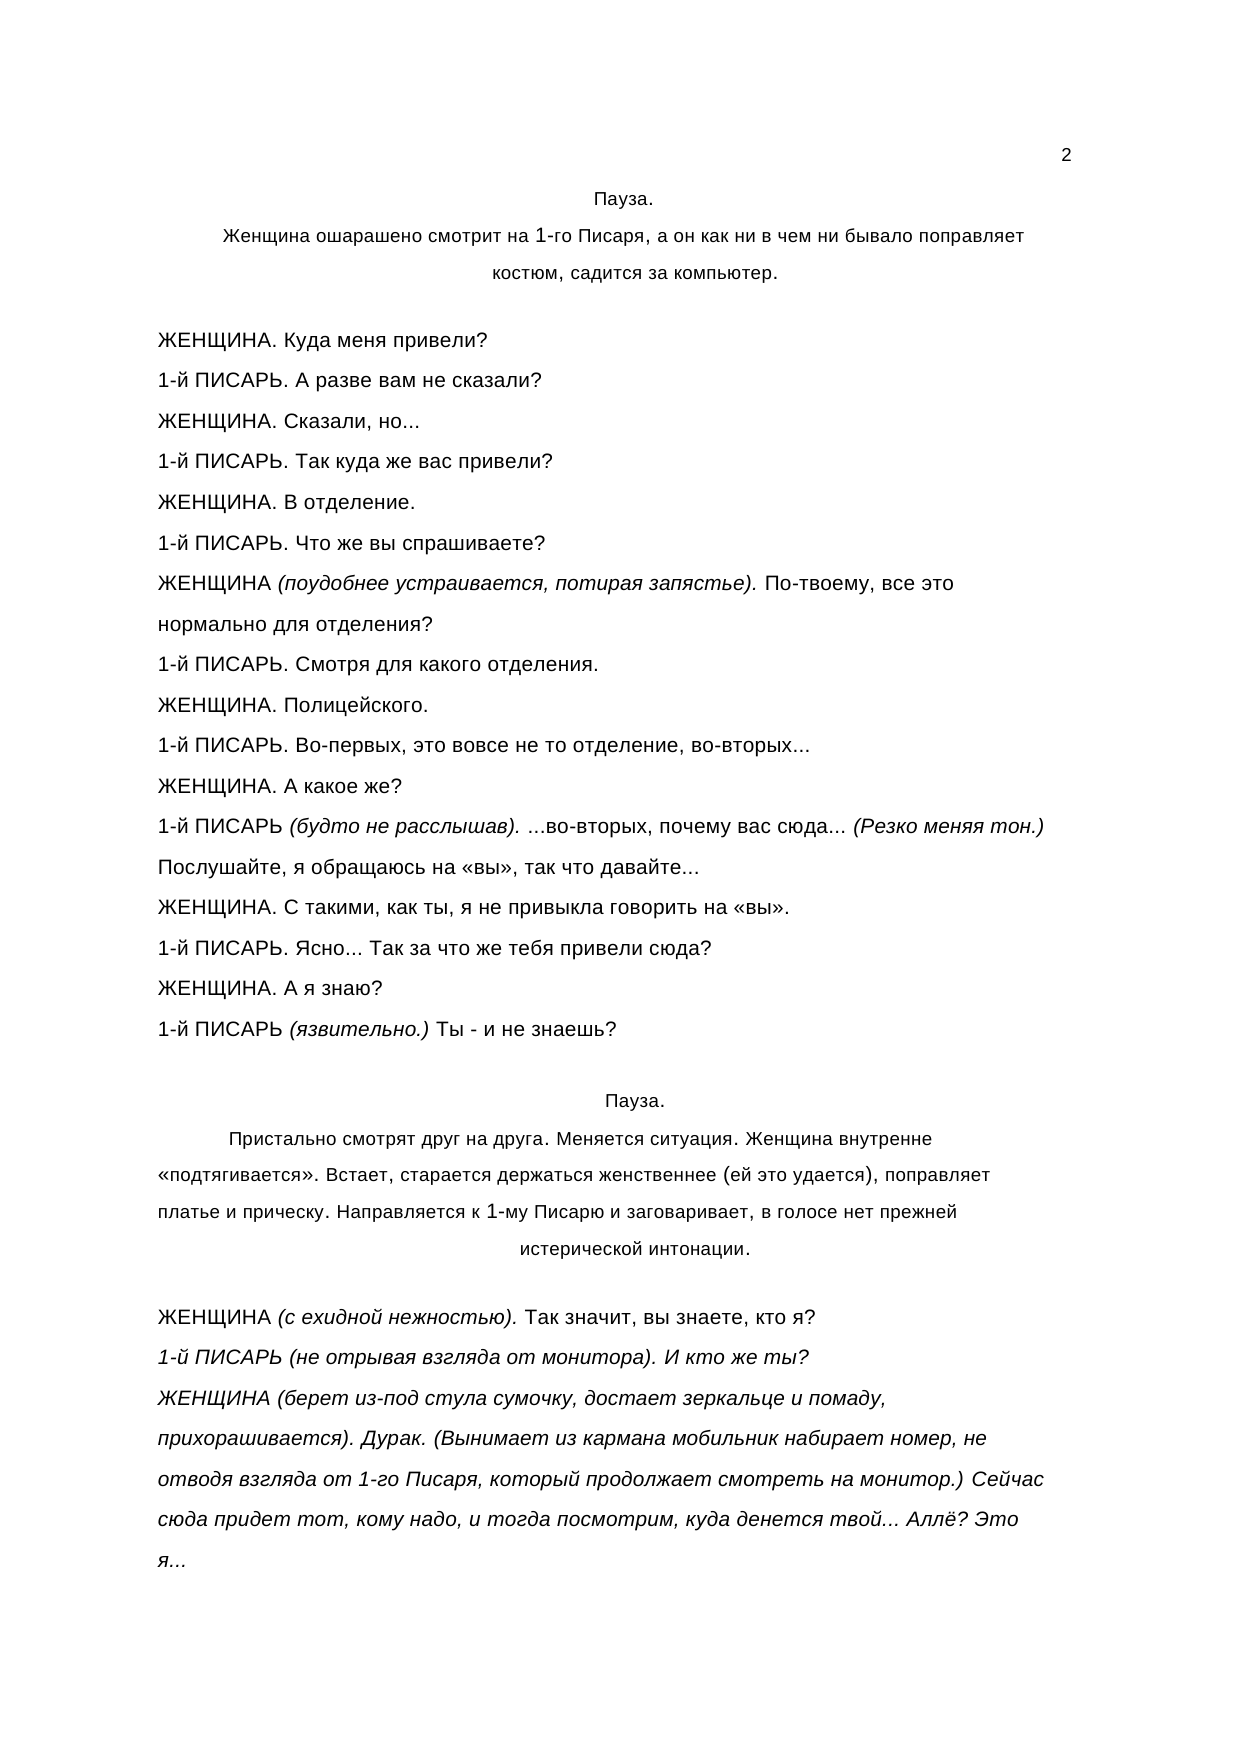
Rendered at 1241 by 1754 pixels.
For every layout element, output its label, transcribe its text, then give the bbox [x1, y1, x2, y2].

text ЖЕНЩИНА. Сказали, но... [158, 396, 1089, 436]
text ЖЕНЩИНА (берет из-под стула сумочку, достает зеркальце и помаду, прихорашивается). Дурак. (Вынимает из кармана мобильник набирает номер, не отводя взгляда от 1-го Писаря, который продолжает смотреть на монитор.) Сейчас сюда придет тот, кому надо, и тогда посмотрим, куда денется твой... Аллё? Это я... [158, 1373, 1050, 1575]
text 1-й ПИСАРЬ. Смотря для какого отделения. [158, 639, 1089, 679]
text 1-й ПИСАРЬ. Во-первых, это вовсе не то отделение, во-вторых... [158, 720, 1089, 761]
text 1-й ПИСАРЬ. Так куда же вас привели? [158, 436, 1089, 477]
text ЖЕНЩИНА. В отделение. [158, 477, 1089, 517]
text 1-й ПИСАРЬ (язвительно.) Ты - и не знаешь? [158, 1004, 1089, 1044]
text ЖЕНЩИНА. А я знаю? [158, 963, 1089, 1004]
text истерической интонации. [181, 1226, 1089, 1263]
text ЖЕНЩИНА. С такими, как ты, я не привыкла говорить на «вы». [158, 882, 1089, 923]
text костюм, садится за компьютер. [181, 249, 1089, 286]
text Пристально смотрят друг на друга. Меняется ситуация. Женщина внутренне «подтягивается». Встает, старается держаться женственнее (ей это удается), поправляет платье и прическу. Направляется к 1-му Писарю и заговаривает, в голосе нет прежней [158, 1115, 1050, 1226]
text Женщина ошарашено смотрит на 1-го Писаря, а он как ни в чем ни бывало поправляет [158, 212, 1089, 249]
text 1-й ПИСАРЬ. А разве вам не сказали? [158, 355, 1089, 396]
text 2 [151, 147, 1071, 165]
text 1-й ПИСАРЬ (будто не расслышав). ...во-вторых, почему вас сюда... (Резко меняя тон.) Послушайте, я обращаюсь на «вы», так что давайте... [158, 801, 1050, 882]
text ЖЕНЩИНА. Полицейского. [158, 679, 1089, 720]
text Пауза. [181, 1078, 1089, 1115]
text 1-й ПИСАРЬ (не отрывая взгляда от монитора). И кто же ты? [158, 1332, 1089, 1373]
text 1-й ПИСАРЬ. Что же вы спрашиваете? [158, 517, 1089, 558]
text ЖЕНЩИНА (с ехидной нежностью). Так значит, вы знаете, кто я? [158, 1292, 1089, 1332]
text ЖЕНЩИНА. А какое же? [158, 761, 1089, 801]
text ЖЕНЩИНА. Куда меня привели? [158, 315, 1089, 355]
text ЖЕНЩИНА (поудобнее устраивается, потирая запястье). По-твоему, все это нормально для отделения? [158, 558, 1050, 639]
text 1-й ПИСАРЬ. Ясно... Так за что же тебя привели сюда? [158, 923, 1089, 963]
text Пауза. [158, 176, 1089, 212]
